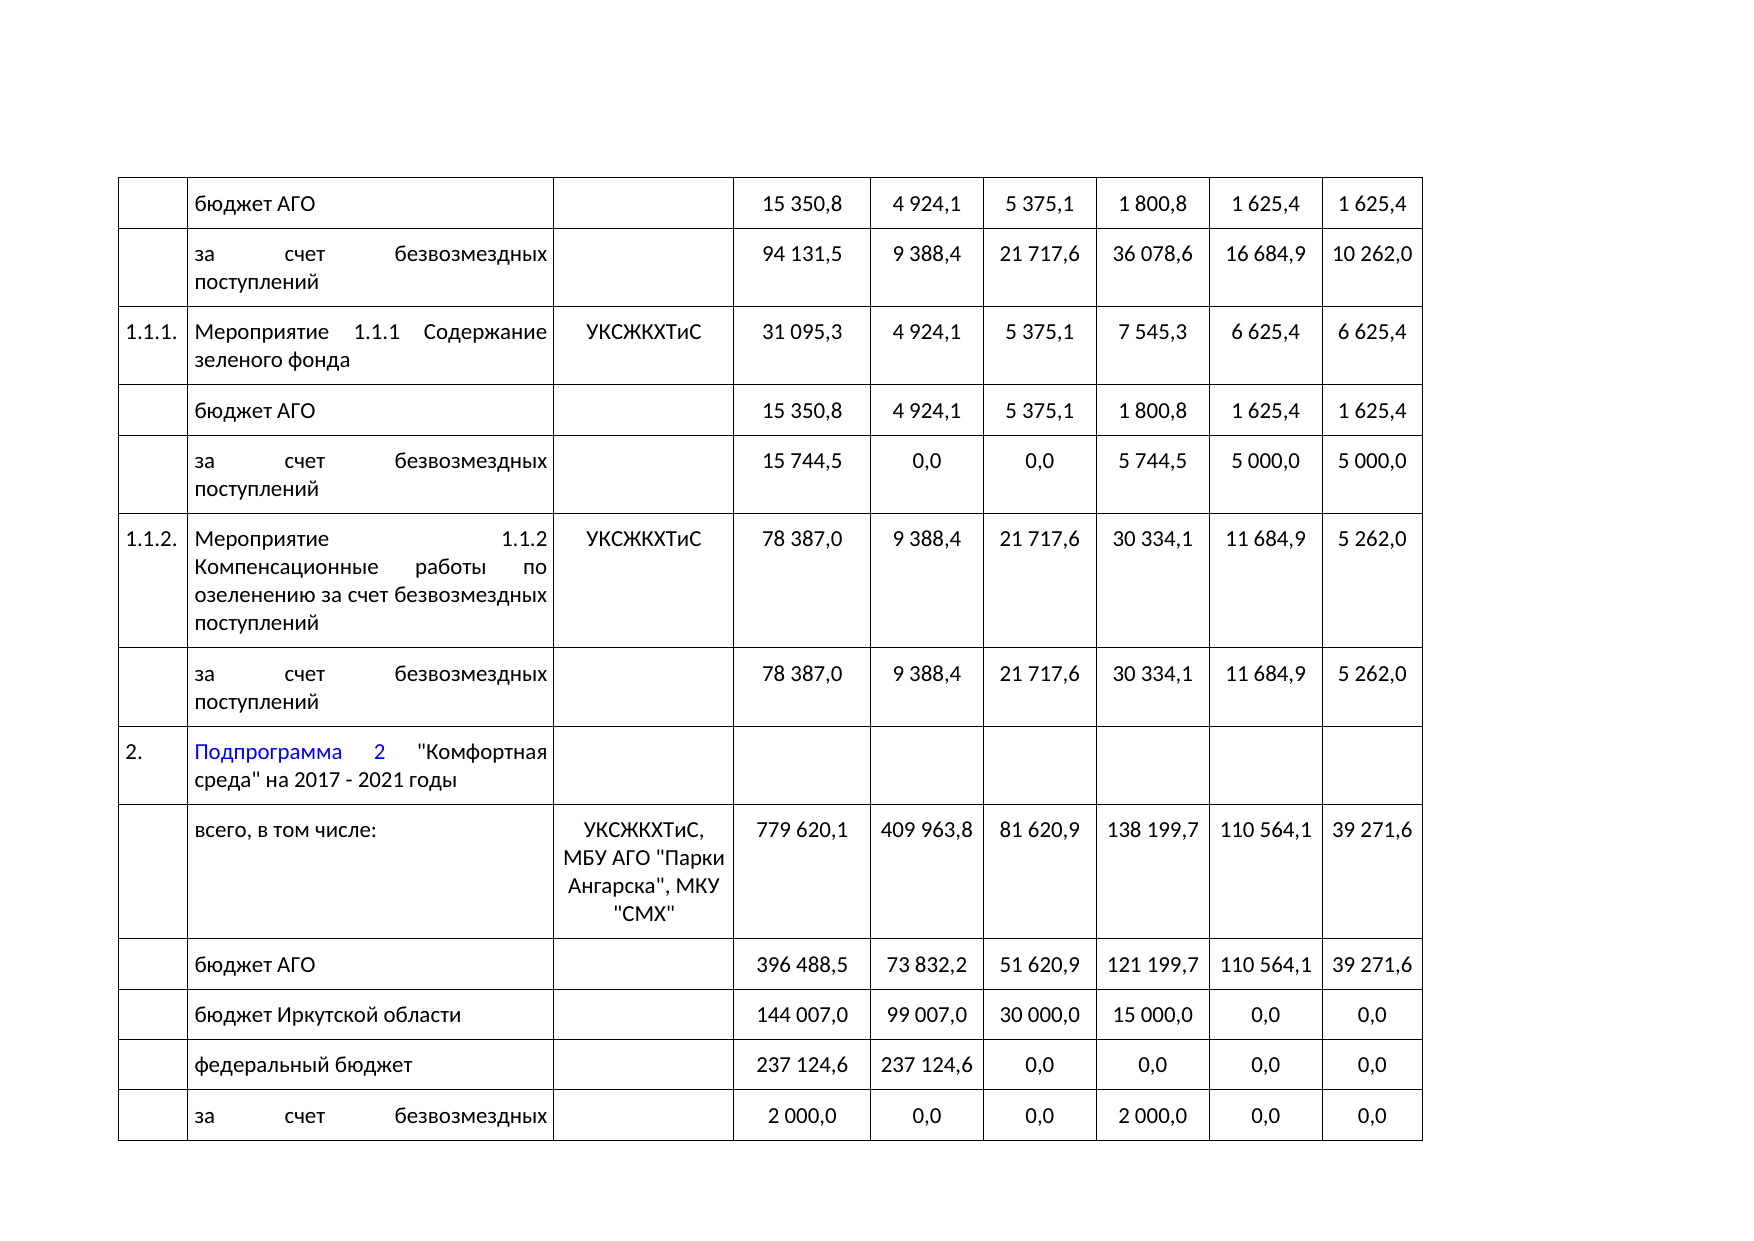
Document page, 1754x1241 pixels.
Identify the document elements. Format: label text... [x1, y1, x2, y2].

table_cell [734, 727, 870, 804]
table_cell 0,0 [871, 1090, 983, 1139]
table_cell 5 262,0 [1323, 514, 1422, 647]
table_cell [1097, 727, 1209, 804]
table_cell [554, 727, 733, 804]
table_cell Мероприятие 1.1.2 Компенсационные работы по озеленению за счет безвозмездных поступлений [188, 514, 553, 647]
table_cell 0,0 [984, 436, 1096, 513]
table_cell [119, 178, 187, 227]
table_cell 1 800,8 [1097, 178, 1209, 227]
table_cell 21 717,6 [984, 514, 1096, 647]
table_cell [1323, 727, 1422, 804]
table_cell 237 124,6 [734, 1040, 870, 1089]
table_cell 31 095,3 [734, 307, 870, 384]
table_cell 39 271,6 [1323, 939, 1422, 988]
table_cell 396 488,5 [734, 939, 870, 988]
table_cell [554, 990, 733, 1039]
table_cell 0,0 [1210, 1040, 1322, 1089]
table_cell 16 684,9 [1210, 229, 1322, 306]
table_cell 1 625,4 [1323, 178, 1422, 227]
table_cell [188, 1090, 553, 1139]
table_cell [871, 727, 983, 804]
table_cell 21 717,6 [984, 229, 1096, 306]
table_cell 78 387,0 [734, 514, 870, 647]
table_cell [554, 1040, 733, 1089]
table_cell федеральный бюджет [188, 1040, 553, 1089]
table_cell 409 963,8 [871, 805, 983, 938]
table_cell 1.1.2. [119, 514, 187, 647]
table_cell 9 388,4 [871, 229, 983, 306]
table_cell бюджет Иркутской области [188, 990, 553, 1039]
table_cell [119, 1040, 187, 1089]
table_cell 94 131,5 [734, 229, 870, 306]
table_cell [984, 727, 1096, 804]
table_cell 0,0 [1210, 1090, 1322, 1139]
table_cell [119, 1090, 187, 1139]
table_cell 2 000,0 [1097, 1090, 1209, 1139]
table_cell [119, 385, 187, 434]
table_cell 39 271,6 [1323, 805, 1422, 938]
table_cell [554, 939, 733, 988]
table_cell [119, 229, 187, 306]
table_cell 237 124,6 [871, 1040, 983, 1089]
table_cell 73 832,2 [871, 939, 983, 988]
table_cell 11 684,9 [1210, 648, 1322, 726]
table_cell 11 684,9 [1210, 514, 1322, 647]
table_cell [119, 990, 187, 1039]
table_cell 0,0 [984, 1090, 1096, 1139]
table_cell 1 625,4 [1210, 385, 1322, 434]
table_cell 0,0 [984, 1040, 1096, 1089]
table_cell 0,0 [1323, 1040, 1422, 1089]
table_cell Мероприятие 1.1.1 Содержание зеленого фонда [188, 307, 553, 384]
table_cell 5 375,1 [984, 385, 1096, 434]
table_cell [1210, 727, 1322, 804]
table_cell [119, 436, 187, 513]
table_cell 36 078,6 [1097, 229, 1209, 306]
table_cell 15 744,5 [734, 436, 870, 513]
table_cell 15 350,8 [734, 385, 870, 434]
table_cell 6 625,4 [1210, 307, 1322, 384]
table_cell бюджет АГО [188, 178, 553, 227]
table_cell УКСЖКХТиС [554, 514, 733, 647]
table_cell 0,0 [1323, 1090, 1422, 1139]
table_cell УКСЖКХТиС, МБУ АГО "Парки Ангарска", МКУ "СМХ" [554, 805, 733, 938]
table_cell 30 334,1 [1097, 514, 1209, 647]
table_cell 5 375,1 [984, 178, 1096, 227]
table_cell за счет безвозмездных поступлений [188, 229, 553, 306]
table_cell 110 564,1 [1210, 805, 1322, 938]
table_cell 9 388,4 [871, 648, 983, 726]
table_cell 2 000,0 [734, 1090, 870, 1139]
table_cell 0,0 [1323, 990, 1422, 1039]
table_cell [119, 939, 187, 988]
table_cell [554, 178, 733, 227]
table_cell 4 924,1 [871, 178, 983, 227]
table_cell 4 924,1 [871, 385, 983, 434]
table_cell 6 625,4 [1323, 307, 1422, 384]
table_cell 7 545,3 [1097, 307, 1209, 384]
table_cell [119, 648, 187, 726]
table_cell Подпрограмма 2 "Комфортная среда" на 2017 - 2021 годы [188, 727, 553, 804]
table_cell 2. [119, 727, 187, 804]
table_cell УКСЖКХТиС [554, 307, 733, 384]
table_cell 78 387,0 [734, 648, 870, 726]
table_cell [554, 385, 733, 434]
table_cell бюджет АГО [188, 939, 553, 988]
table_cell 110 564,1 [1210, 939, 1322, 988]
table_cell 9 388,4 [871, 514, 983, 647]
table_cell 10 262,0 [1323, 229, 1422, 306]
table_cell 51 620,9 [984, 939, 1096, 988]
table_cell всего, в том числе: [188, 805, 553, 938]
table_cell за счет безвозмездных поступлений [188, 436, 553, 513]
table_cell 1.1.1. [119, 307, 187, 384]
table_cell [554, 229, 733, 306]
table_cell 30 334,1 [1097, 648, 1209, 726]
table_cell 0,0 [1210, 990, 1322, 1039]
table_cell 144 007,0 [734, 990, 870, 1039]
table_cell 0,0 [1097, 1040, 1209, 1089]
table_cell 121 199,7 [1097, 939, 1209, 988]
table_cell [554, 1090, 733, 1139]
table_cell [554, 648, 733, 726]
table_cell 779 620,1 [734, 805, 870, 938]
table_cell 15 350,8 [734, 178, 870, 227]
table_cell за счет безвозмездных поступлений [188, 648, 553, 726]
table_cell 5 375,1 [984, 307, 1096, 384]
table_cell 99 007,0 [871, 990, 983, 1039]
table_cell 4 924,1 [871, 307, 983, 384]
table_cell 15 000,0 [1097, 990, 1209, 1039]
table_cell 1 625,4 [1323, 385, 1422, 434]
table_cell 1 800,8 [1097, 385, 1209, 434]
table_cell 1 625,4 [1210, 178, 1322, 227]
table_cell [554, 436, 733, 513]
table_cell 5 000,0 [1323, 436, 1422, 513]
table_cell 5 744,5 [1097, 436, 1209, 513]
table_cell 5 262,0 [1323, 648, 1422, 726]
table_cell бюджет АГО [188, 385, 553, 434]
table_cell 5 000,0 [1210, 436, 1322, 513]
table_cell 30 000,0 [984, 990, 1096, 1039]
table_cell 138 199,7 [1097, 805, 1209, 938]
table_cell 81 620,9 [984, 805, 1096, 938]
table_cell [119, 805, 187, 938]
table_cell 0,0 [871, 436, 983, 513]
table_cell 21 717,6 [984, 648, 1096, 726]
